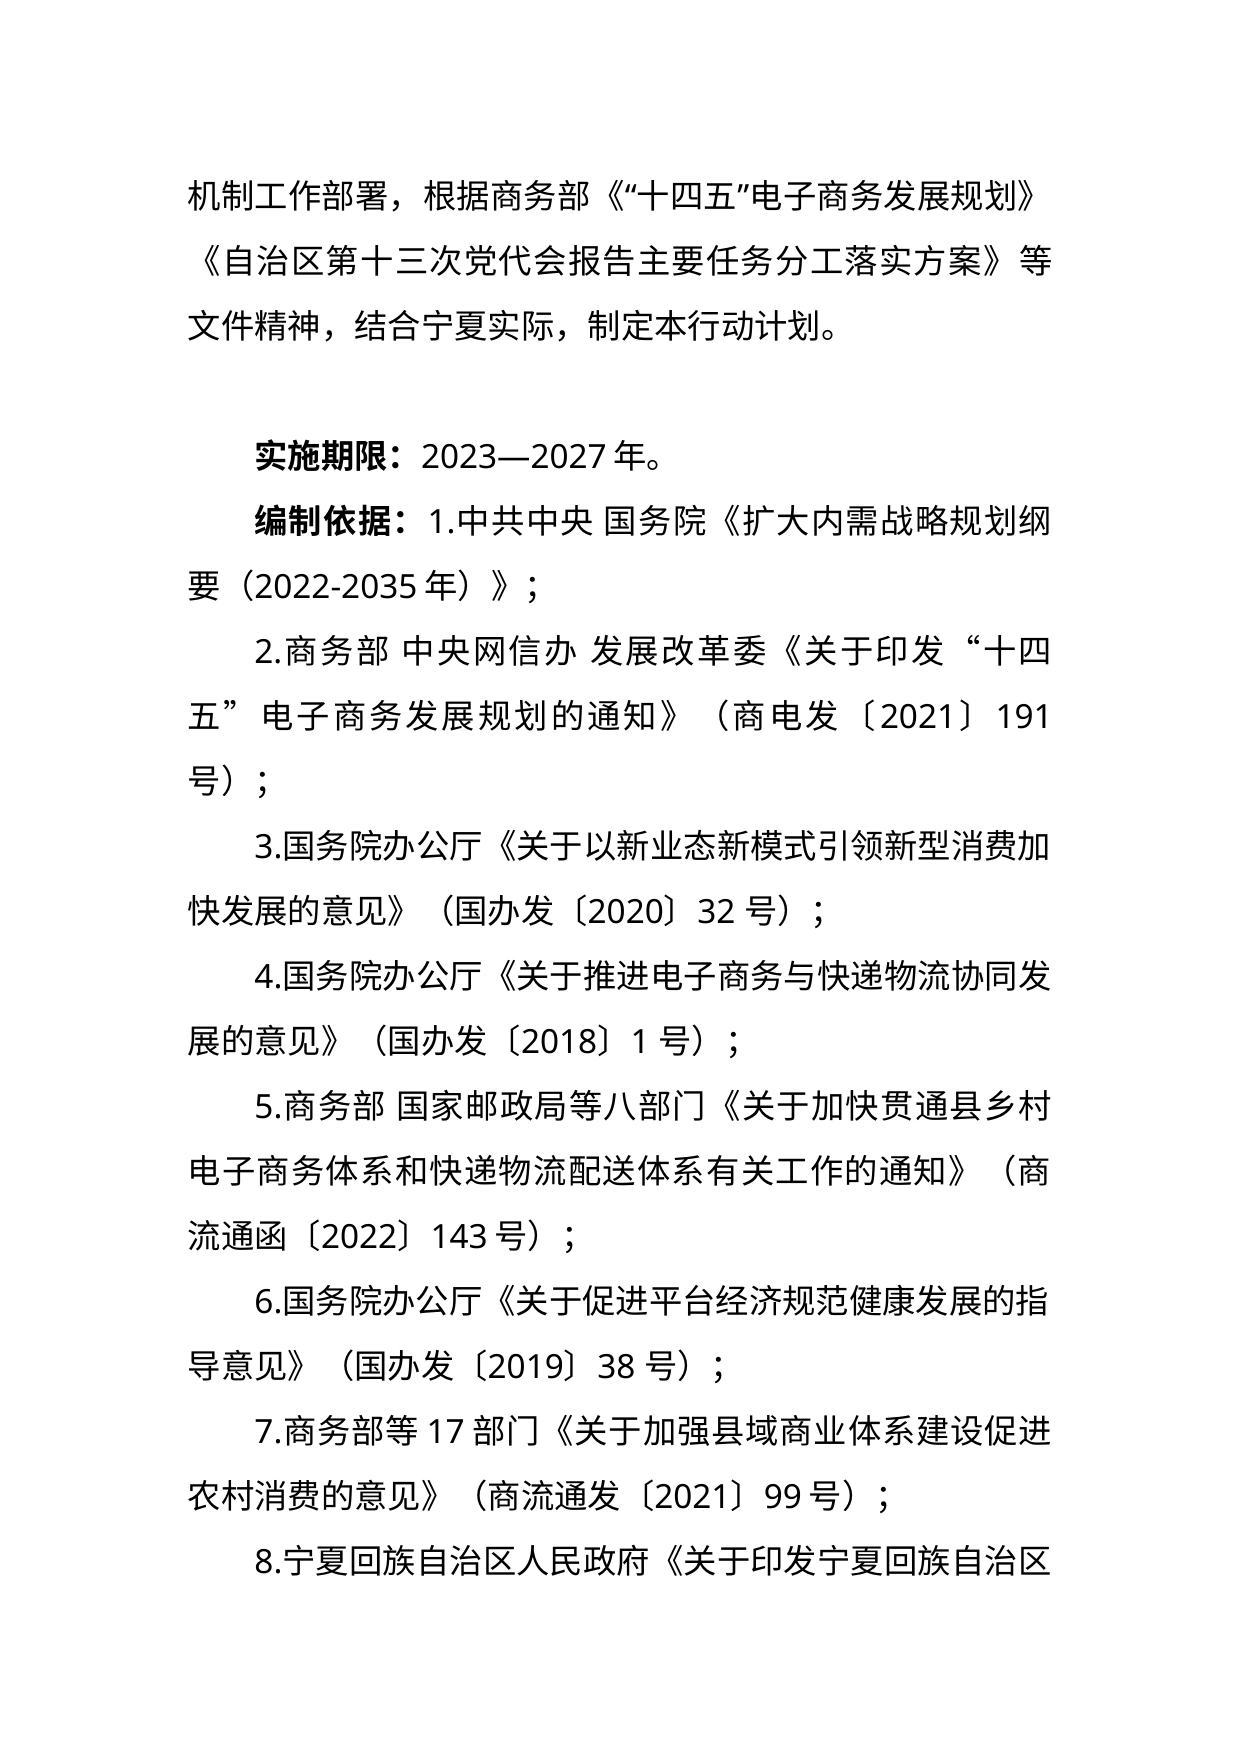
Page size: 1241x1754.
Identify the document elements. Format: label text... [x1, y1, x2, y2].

text 6.国务院办公厅《关于促进平台经济规范健康发展的指 [187, 1267, 1053, 1332]
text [187, 162, 1053, 357]
text 编制依据：1.中共中央 国务院《扩大内需战略规划纲要（2022-2035年）》； [187, 487, 1053, 617]
text 4.国务院办公厅《关于推进电子商务与快递物流协同发展的意见》（国办发〔2018〕1 号）； [187, 942, 1053, 1072]
text 导意见》（国办发〔2019〕38 号）； [187, 1332, 1053, 1397]
text 7.商务部等17部门《关于加强县域商业体系建设促进农村消费的意见》（商流通发〔2021〕99号）； [187, 1397, 1053, 1527]
text 3.国务院办公厅《关于以新业态新模式引领新型消费加快发展的意见》（国办发〔2020〕32 号）； [187, 812, 1053, 942]
text 2.商务部 中央网信办 发展改革委《关于印发“十四五”电子商务发展规划的通知》（商电发〔2021〕191号）； [187, 617, 1053, 812]
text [187, 1527, 1053, 1592]
text 5.商务部 国家邮政局等八部门《关于加快贯通县乡村电子商务体系和快递物流配送体系有关工作的通知》（商流通函〔2022〕143号）； [187, 1072, 1053, 1267]
text 实施期限：2023—2027年。 [187, 422, 1053, 487]
